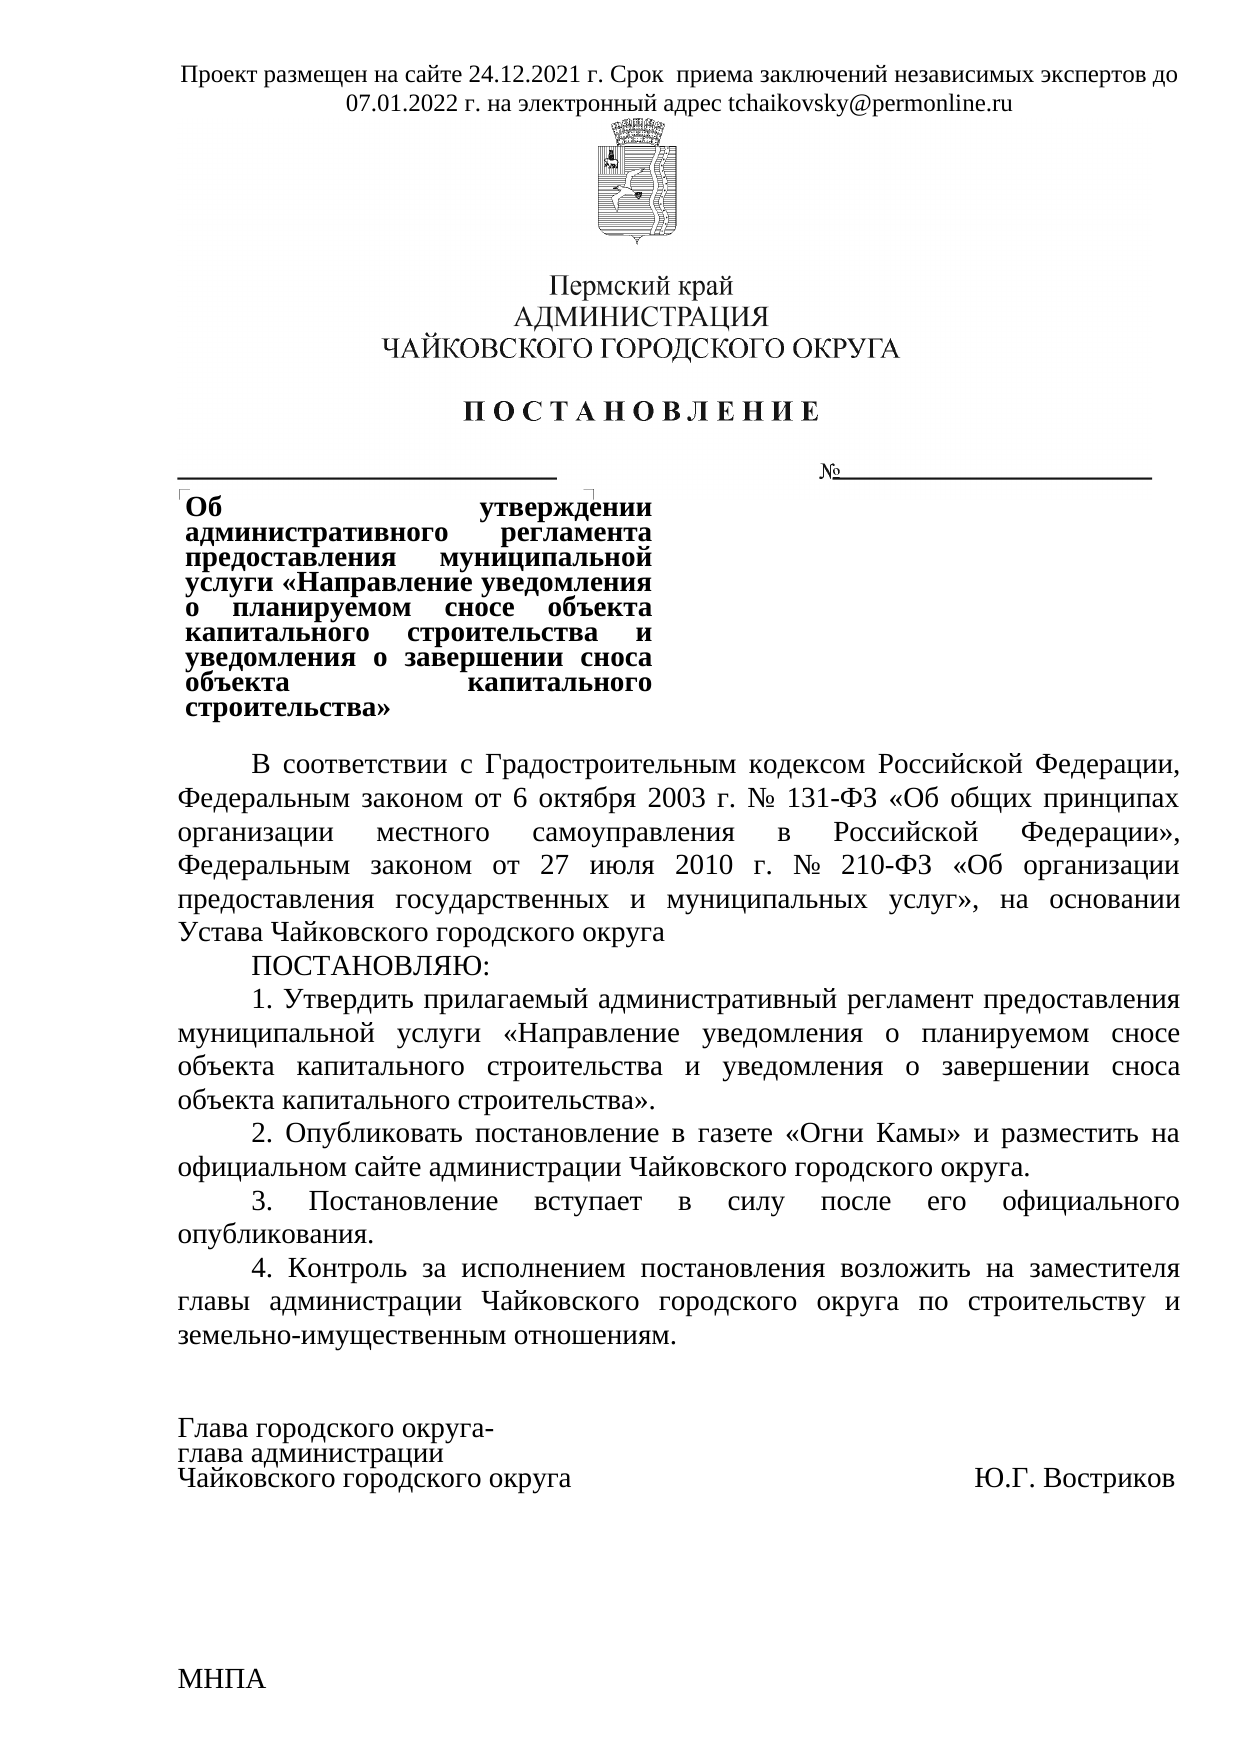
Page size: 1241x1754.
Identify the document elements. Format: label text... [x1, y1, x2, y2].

text 3. Постановление вступает в силу после его официального опубликования. [177, 1183, 1181, 1250]
text ПОСТАНОВЛЯЮ: [177, 948, 1181, 981]
text 4. Контроль за исполнением постановления возложить на заместителя главы администрации Чайковского городского округа по строительству и земельно-имущественным отношениям. [177, 1250, 1181, 1350]
text 1. Утвердить прилагаемый административный регламент предоставления муниципальной услуги «Направление уведомления о планируемом сносе объекта капитального строительства и уведомления о завершении сноса объекта капитального строительства». [177, 981, 1181, 1116]
picture [177, 118, 1153, 500]
text 2. Опубликовать постановление в газете «Огни Камы» и разместить на официальном сайте администрации Чайковского городского округа. [177, 1116, 1181, 1183]
text глава администрации [177, 1442, 1181, 1467]
text Глава городского округа- [177, 1417, 1181, 1442]
text В соответствии с Градостроительным кодексом Российской Федерации, Федеральным законом от 6 октября 2003 г. № 131-ФЗ «Об общих принципах организации местного самоуправления в Российской Федерации», Федеральным законом от 27 июля 2010 г. № 210-ФЗ «Об организации предоставления государственных и муниципальных услуг», на основании Устава Чайковского городского округа [177, 747, 1181, 948]
text Чайковского городского округа Ю.Г. Востриков [177, 1467, 1181, 1492]
